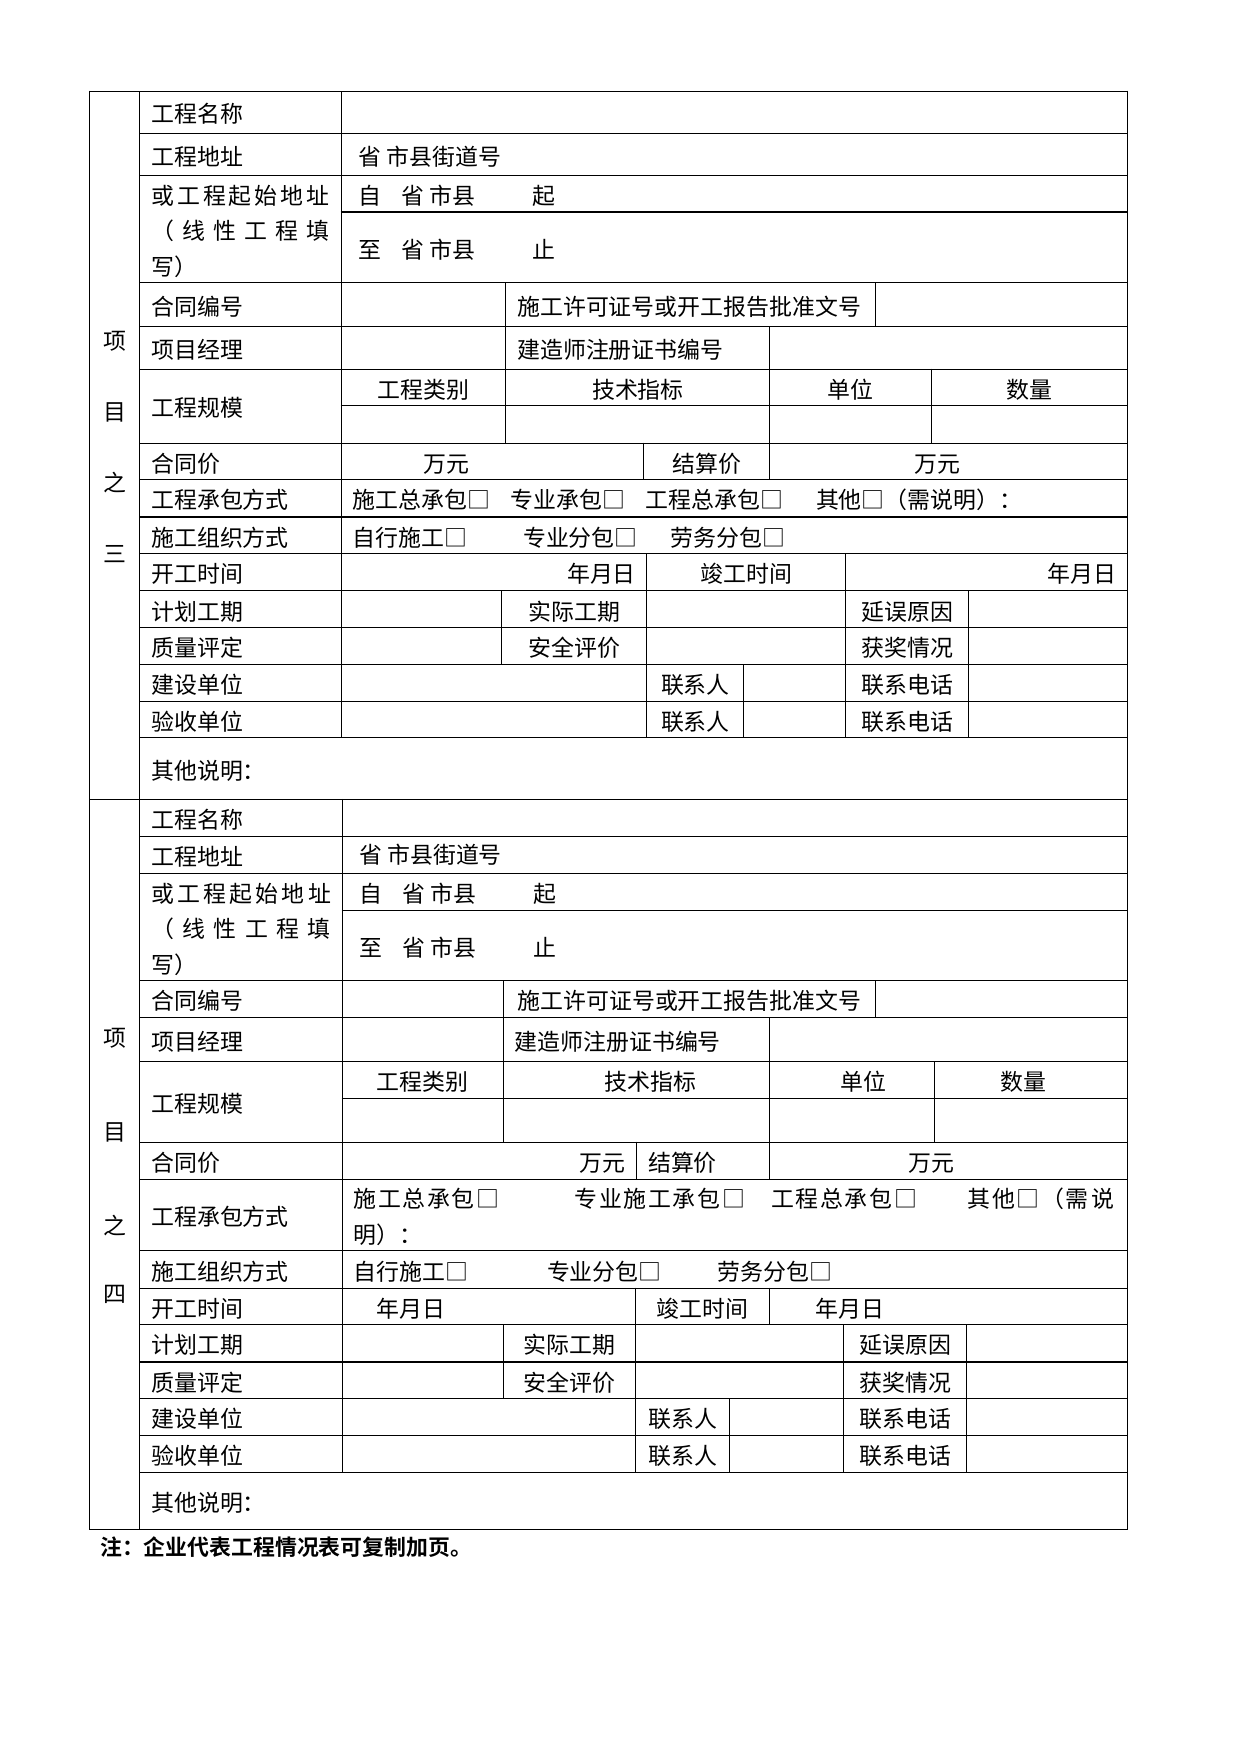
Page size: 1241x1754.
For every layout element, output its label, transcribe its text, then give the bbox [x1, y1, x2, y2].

table_cell 开工时间 [140, 1289, 342, 1324]
table_cell 万元 [770, 444, 1127, 479]
table_cell [343, 1436, 635, 1472]
table_cell [967, 1436, 1127, 1472]
table_cell 验收单位 [140, 1436, 342, 1472]
table_cell [636, 1325, 843, 1361]
table_cell 其他说明： [140, 1473, 1127, 1529]
table_cell 至 省 市县 止 [342, 213, 1127, 282]
table_cell [342, 406, 505, 442]
table_cell 合同价 [140, 1143, 342, 1178]
table_cell 联系电话 [844, 1436, 966, 1472]
table_cell 施工总承包□ 专业施工承包□ 工程总承包□ 其他□（需说明）： [343, 1180, 1127, 1250]
table_cell [342, 628, 501, 664]
table_cell [967, 1363, 1127, 1398]
table_cell [932, 406, 1127, 442]
table_cell 技术指标 [504, 1062, 769, 1098]
table_cell 工程地址 [140, 134, 341, 175]
table_cell 工程承包方式 [140, 1180, 342, 1250]
table_cell [935, 1099, 1127, 1142]
table_cell 施工总承包□ 专业承包□ 工程总承包□ 其他□（需说明）： [342, 480, 1127, 516]
table_cell 数量 [935, 1062, 1127, 1098]
table_cell 万元 [770, 1143, 1127, 1178]
table_cell 省 市县街道号 [343, 837, 1127, 873]
table_cell 实际工期 [504, 1325, 635, 1361]
table_header 工程名称 [140, 92, 341, 133]
table_cell 建造师注册证书编号 [504, 1018, 769, 1061]
table_cell 建设单位 [140, 1399, 342, 1435]
table_cell 项目经理 [140, 327, 341, 368]
table_cell [876, 283, 1127, 326]
table_cell [504, 1099, 769, 1142]
table_cell 万元 [342, 444, 643, 479]
table_cell 建设单位 [140, 665, 341, 701]
table_cell 开工时间 [140, 554, 341, 590]
table_cell 验收单位 [140, 702, 341, 737]
table_cell 获奖情况 [846, 628, 968, 664]
table_cell 施工组织方式 [140, 1251, 342, 1287]
table_cell 竣工时间 [647, 554, 845, 590]
table_cell [770, 406, 931, 442]
table_cell 联系人 [636, 1436, 729, 1472]
table_cell 或工程起始地址（线性工程填写） [140, 874, 342, 980]
table_cell 年月日 [846, 554, 1127, 590]
table_cell 合同编号 [140, 981, 342, 1017]
table_cell 工程类别 [343, 1062, 503, 1098]
table_cell 联系人 [647, 665, 743, 701]
table_cell 自行施工□ 专业分包□ 劳务分包□ [342, 518, 1127, 553]
table_cell 联系人 [647, 702, 743, 737]
table_cell [730, 1399, 843, 1435]
table_cell [343, 800, 1127, 836]
table_cell [506, 406, 769, 442]
table_cell 合同价 [140, 444, 341, 479]
table_cell [730, 1436, 843, 1472]
table_cell 建造师注册证书编号 [506, 327, 769, 368]
table_cell [744, 702, 845, 737]
table_cell 施工许可证号或开工报告批准文号 [506, 283, 875, 326]
table_cell [342, 591, 501, 627]
table_header 项 目 之 三 [90, 92, 139, 799]
table_cell 计划工期 [140, 1325, 342, 1361]
table_cell 安全评价 [502, 628, 646, 664]
table_cell [744, 665, 845, 701]
table_cell [342, 283, 505, 326]
table_cell 或工程起始地址（线性工程填写） [140, 176, 341, 282]
table_cell [647, 628, 845, 664]
table_cell 单位 [770, 1062, 934, 1098]
table_cell 年月日 [343, 1289, 635, 1324]
table_cell [967, 1325, 1127, 1361]
table_cell 结算价 [637, 1143, 769, 1178]
table_cell [343, 981, 503, 1017]
table_cell 自 省 市县 起 [343, 874, 1127, 910]
table_cell 联系电话 [844, 1399, 966, 1435]
table_cell 联系人 [636, 1399, 729, 1435]
table_cell 质量评定 [140, 628, 341, 664]
table_cell [636, 1363, 843, 1398]
table_cell [343, 1018, 503, 1061]
table_cell 延误原因 [846, 591, 968, 627]
table_cell [969, 628, 1127, 664]
table_cell 结算价 [644, 444, 769, 479]
table_cell 施工组织方式 [140, 518, 341, 553]
table_cell 安全评价 [504, 1363, 635, 1398]
table_cell 合同编号 [140, 283, 341, 326]
table_cell [876, 981, 1127, 1017]
table_cell 年月日 [342, 554, 646, 590]
table_cell 联系电话 [846, 702, 968, 737]
table_cell [342, 327, 505, 368]
text 注：企业代表工程情况表可复制加页。 [100, 1530, 1117, 1562]
table_cell 自行施工□ 专业分包□ 劳务分包□ [343, 1251, 1127, 1287]
table_cell 自 省 市县 起 [342, 176, 1127, 211]
table_cell 工程承包方式 [140, 480, 341, 516]
table_cell [343, 1363, 503, 1398]
table_cell 实际工期 [502, 591, 646, 627]
table_cell [647, 591, 845, 627]
table_cell 万元 [343, 1143, 636, 1178]
table_cell 省 市县街道号 [342, 134, 1127, 175]
table_cell 工程地址 [140, 837, 342, 873]
table_cell [969, 665, 1127, 701]
table_cell 获奖情况 [844, 1363, 966, 1398]
table_cell 施工许可证号或开工报告批准文号 [504, 981, 875, 1017]
table_cell [343, 1325, 503, 1361]
table_cell 竣工时间 [636, 1289, 769, 1324]
table_cell [770, 1018, 1127, 1061]
table_cell [967, 1399, 1127, 1435]
table_cell 年月日 [770, 1289, 1127, 1324]
table_header [342, 92, 1127, 133]
table_cell 项目经理 [140, 1018, 342, 1061]
table_cell 工程规模 [140, 370, 341, 442]
table_cell [969, 702, 1127, 737]
table_cell [343, 1399, 635, 1435]
table_cell [343, 1099, 503, 1142]
table_cell [770, 1099, 934, 1142]
table_cell 其他说明： [140, 738, 1127, 799]
table_cell [342, 702, 646, 737]
table_cell 工程类别 [342, 370, 505, 405]
table_cell 工程规模 [140, 1062, 342, 1142]
table_cell [342, 665, 646, 701]
table_cell 计划工期 [140, 591, 341, 627]
table_cell [770, 327, 1127, 368]
table_cell 工程名称 [140, 800, 342, 836]
table_cell 技术指标 [506, 370, 769, 405]
table_cell 联系电话 [846, 665, 968, 701]
table_cell 质量评定 [140, 1363, 342, 1398]
table_cell 延误原因 [844, 1325, 966, 1361]
table_cell 项 目 之 四 [90, 800, 139, 1529]
table_cell 至 省 市县 止 [343, 911, 1127, 980]
table_cell [969, 591, 1127, 627]
table_cell 数量 [932, 370, 1127, 405]
table_cell 单位 [770, 370, 931, 405]
